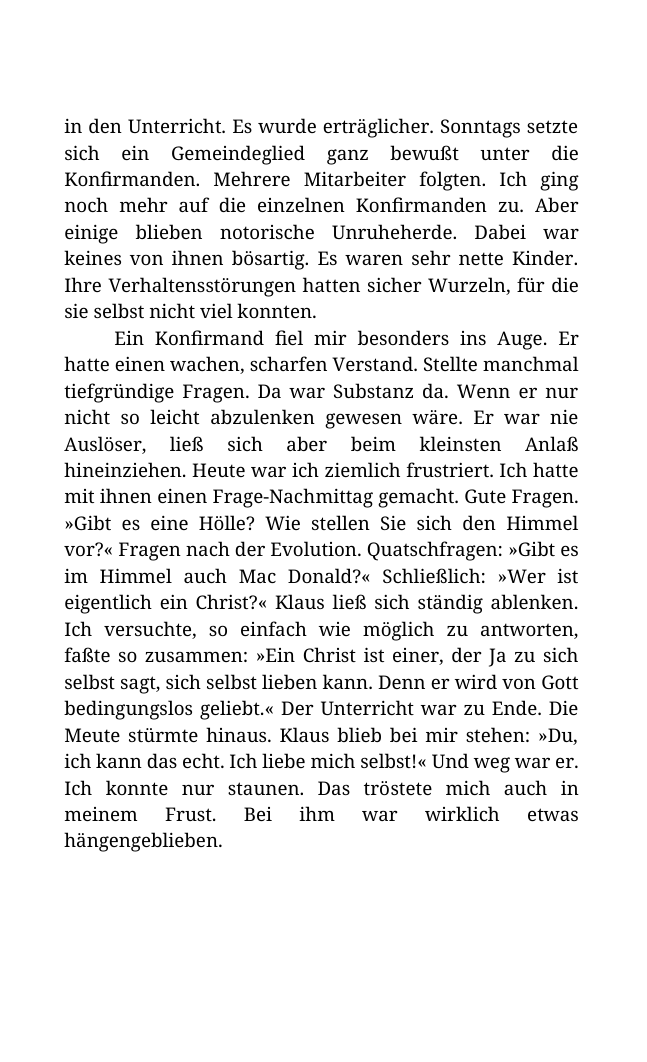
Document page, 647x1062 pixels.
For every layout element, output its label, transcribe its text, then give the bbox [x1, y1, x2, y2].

text Ein Konfirmand fiel mir besonders ins Auge. Er hatte einen wachen, scharfen Verstand. Stellte manchmal tiefgründige Fragen. Da war Substanz da. Wenn er nur nicht so leicht abzulenken gewesen wäre. Er war nie Auslöser, ließ sich aber beim kleinsten Anlaß hineinziehen. Heute war ich ziemlich frustriert. Ich hatte mit ihnen einen Frage-Nachmittag gemacht. Gute Fragen. »Gibt es eine Hölle? Wie stellen Sie sich den Himmel vor?« Fragen nach der Evolution. Quatschfragen: »Gibt es im Himmel auch Mac Donald?« Schließlich: »Wer ist eigentlich ein Christ?« Klaus ließ sich ständig ablenken. Ich versuchte, so einfach wie möglich zu antworten, faßte so zusammen: »Ein Christ ist einer, der Ja zu sich selbst sagt, sich selbst lieben kann. Denn er wird von Gott bedingungslos geliebt.« Der Unterricht war zu Ende. Die Meute stürmte hinaus. Klaus blieb bei mir stehen: »Du, ich kann das echt. Ich liebe mich selbst!« Und weg war er. Ich konnte nur staunen. Das tröstete mich auch in meinem Frust. Bei ihm war wirklich etwas hängengeblieben. [64, 324, 579, 853]
text in den Unterricht. Es wurde erträglicher. Sonntags setzte sich ein Gemeindeglied ganz bewußt unter die Konfirmanden. Mehrere Mitarbeiter folgten. Ich ging noch mehr auf die einzelnen Konfirmanden zu. Aber einige blieben notorische Unruheherde. Dabei war keines von ihnen bösartig. Es waren sehr nette Kinder. Ihre Verhaltensstörungen hatten sicher Wurzeln, für die sie selbst nicht viel konnten. [64, 112, 579, 324]
